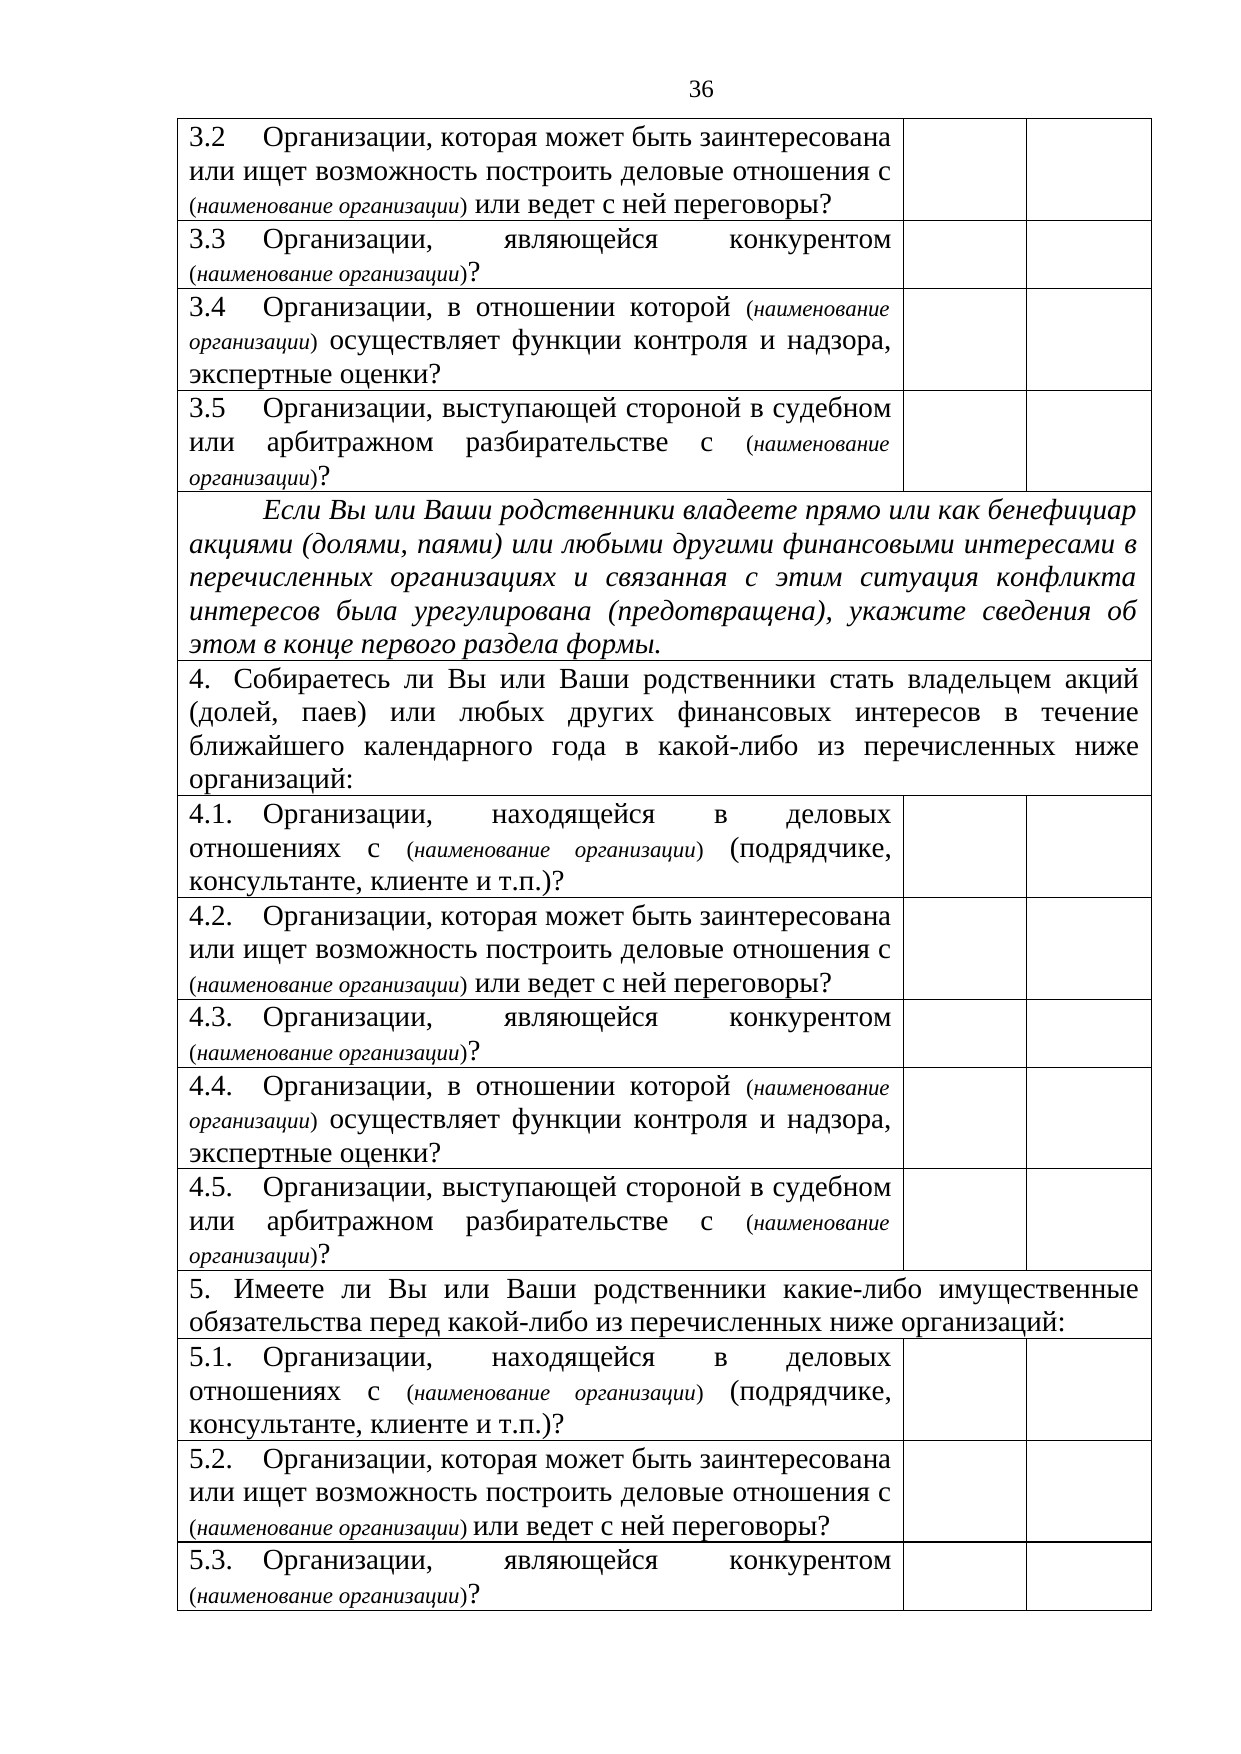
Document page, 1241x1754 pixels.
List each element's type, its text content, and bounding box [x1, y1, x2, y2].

table_cell [904, 289, 1026, 389]
table_cell [904, 1068, 1026, 1168]
table_cell Имеете ли Вы или Ваши родственники какие-либо имущественные обязательства перед какой-либо из перечисленных ниже организаций: [178, 1271, 1151, 1338]
table_cell [904, 119, 1026, 220]
table_cell Собираетесь ли Вы или Ваши родственники стать владельцем акций (долей, паев) или любых других финансовых интересов в течение ближайшего календарного года в какой-либо из перечисленных ниже организаций: [178, 661, 1151, 795]
table_cell [1027, 1339, 1151, 1440]
table_cell Организации, являющейся конкурентом (наименование организации)? [178, 1543, 903, 1609]
table_cell Организации, находящейся в деловых отношениях с (наименование организации) (подрядчике, консультанте, клиенте и т.п.)? [178, 1339, 903, 1440]
table_cell Организации, выступающей стороной в судебном или арбитражном разбирательстве с (наименование организации)? [178, 1169, 903, 1270]
table_cell Организации, являющейся конкурентом (наименование организации)? [178, 1000, 903, 1067]
table_cell Организации, в отношении которой (наименование организации) осуществляет функции контроля и надзора, экспертные оценки? [178, 289, 903, 389]
table_cell [1027, 796, 1151, 897]
table_cell [1027, 289, 1151, 389]
table_cell [904, 1169, 1026, 1270]
table_cell [1027, 221, 1151, 288]
table_cell [904, 391, 1026, 491]
table_cell [904, 1339, 1026, 1440]
table_cell [904, 1000, 1026, 1067]
table_cell [1027, 119, 1151, 220]
table_cell [1027, 898, 1151, 998]
table_cell Если Вы или Ваши родственники владеете прямо или как бенефициар акциями (долями, паями) или любыми другими финансовыми интересами в перечисленных организациях и связанная с этим ситуация конфликта интересов была урегулирована (предотвращена), укажите сведения об этом в конце первого раздела формы. [178, 492, 1151, 660]
table_cell [1027, 1169, 1151, 1270]
table_cell [904, 1441, 1026, 1541]
table_cell [1027, 1000, 1151, 1067]
table_cell [904, 898, 1026, 998]
table_cell Организации, находящейся в деловых отношениях с (наименование организации) (подрядчике, консультанте, клиенте и т.п.)? [178, 796, 903, 897]
table_cell [904, 221, 1026, 288]
table_cell Организации, в отношении которой (наименование организации) осуществляет функции контроля и надзора, экспертные оценки? [178, 1068, 903, 1168]
table_cell [1027, 391, 1151, 491]
table_cell [1027, 1441, 1151, 1541]
table_cell Организации, выступающей стороной в судебном или арбитражном разбирательстве с (наименование организации)? [178, 391, 903, 491]
table_cell [1027, 1068, 1151, 1168]
table_cell [1027, 1543, 1151, 1609]
table_cell [904, 796, 1026, 897]
table_cell Организации, являющейся конкурентом (наименование организации)? [178, 221, 903, 288]
table_cell [904, 1543, 1026, 1609]
